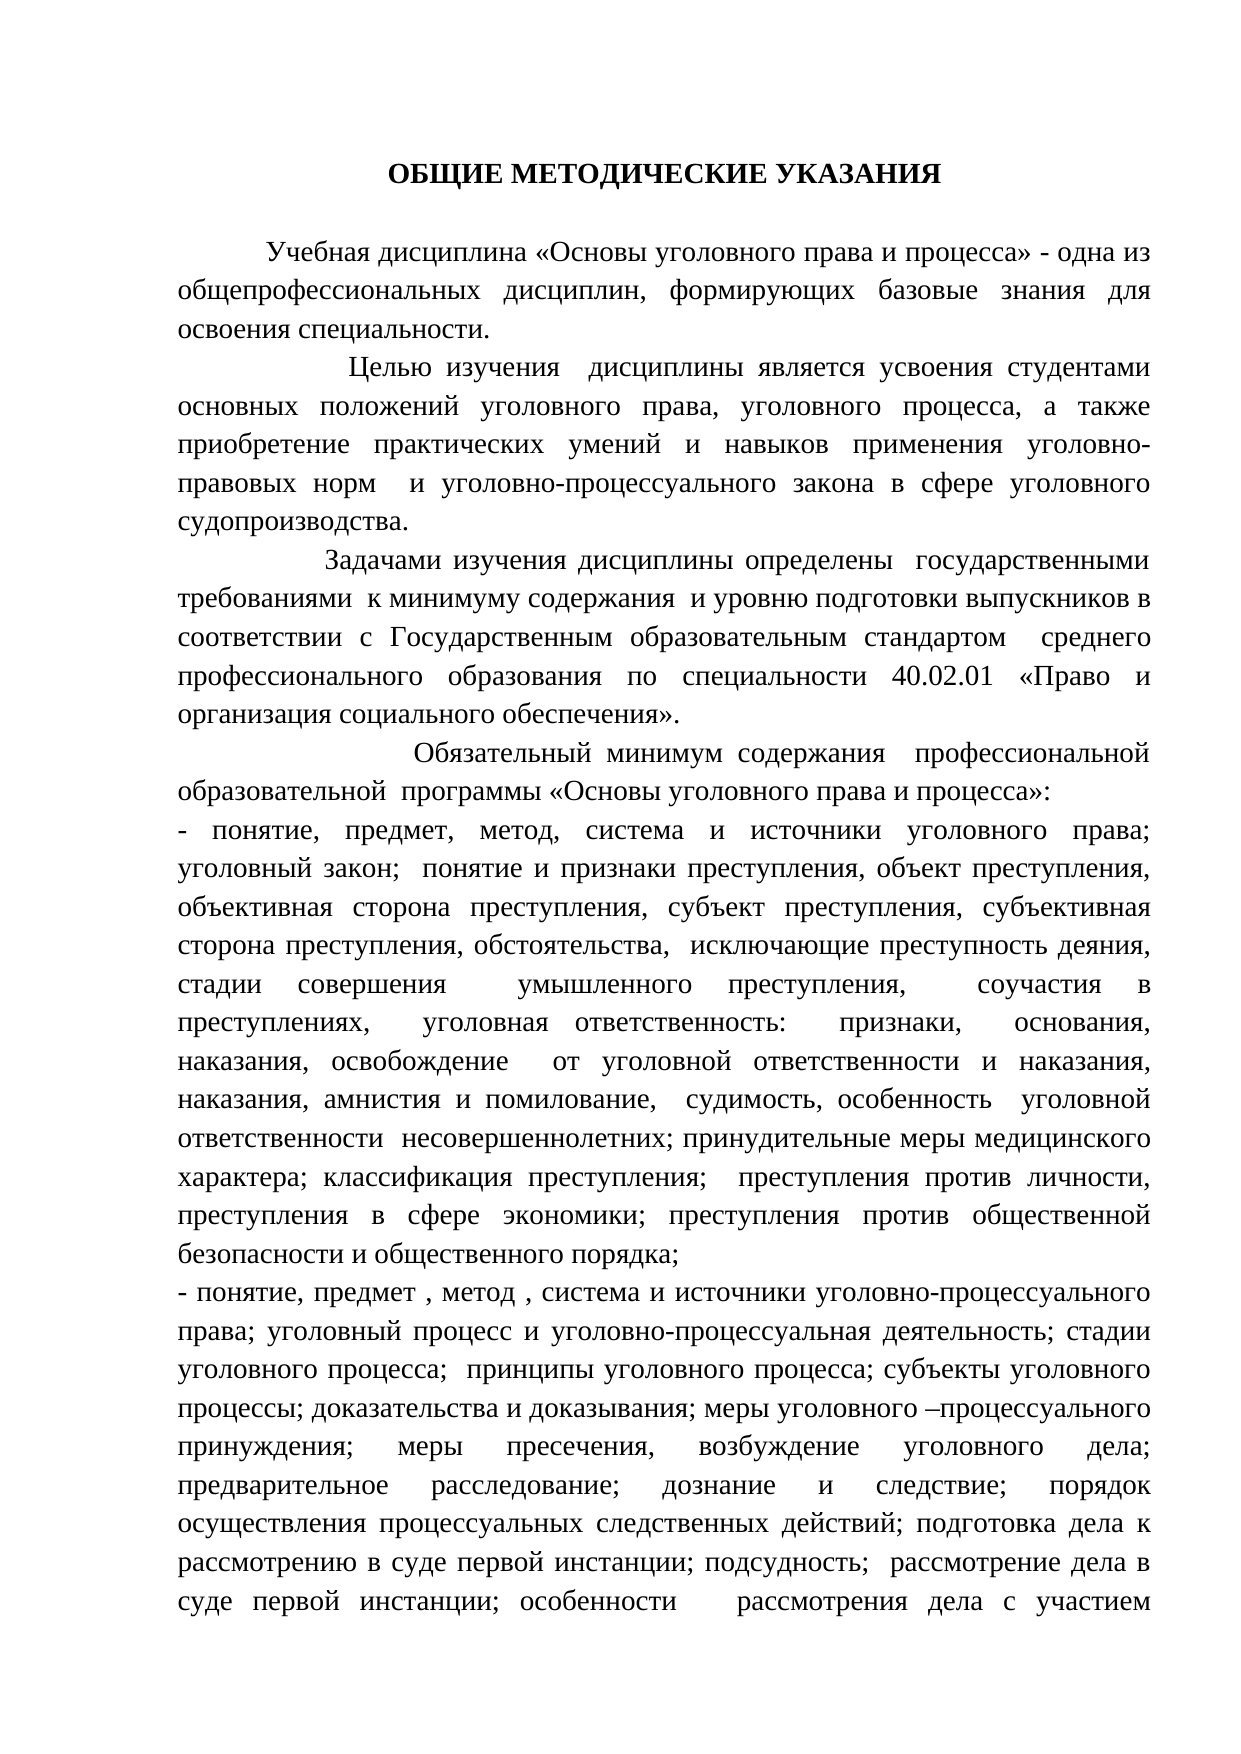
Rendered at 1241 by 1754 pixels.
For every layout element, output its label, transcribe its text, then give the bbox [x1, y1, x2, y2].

text ОБЩИЕ МЕТОДИЧЕСКИЕ УКАЗАНИЯ [177, 157, 1152, 190]
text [177, 1274, 1152, 1616]
text Обязательный минимум содержания профессиональной образовательной программы «Основы уголовного права и процесса»: [177, 735, 1152, 807]
text Учебная дисциплина «Основы уголовного права и процесса» - одна из общепрофессиональных дисциплин, формирующих базовые знания для освоения специальности. [177, 234, 1152, 344]
text - понятие, предмет, метод, система и источники уголовного права; уголовный закон; понятие и признаки преступления, объект преступления, объективная сторона преступления, субъект преступления, субъективная сторона преступления, обстоятельства, исключающие преступность деяния, стадии совершения умышленного преступления, соучастия в преступлениях, уголовная ответственность: признаки, основания, наказания, освобождение от уголовной ответственности и наказания, наказания, амнистия и помилование, судимость, особенность уголовной ответственности несовершеннолетних; принудительные меры медицинского характера; классификация преступления; преступления против личности, преступления в сфере экономики; преступления против общественной безопасности и общественного порядка; [177, 812, 1152, 1269]
text Задачами изучения дисциплины определены государственными требованиями к минимуму содержания и уровню подготовки выпускников в соответствии с Государственным образовательным стандартом среднего профессионального образования по специальности 40.02.01 «Право и организация социального обеспечения». [177, 542, 1152, 730]
text Целью изучения дисциплины является усвоения студентами основных положений уголовного права, уголовного процесса, а также приобретение практических умений и навыков применения уголовно-правовых норм и уголовно-процессуального закона в сфере уголовного судопроизводства. [177, 349, 1152, 537]
